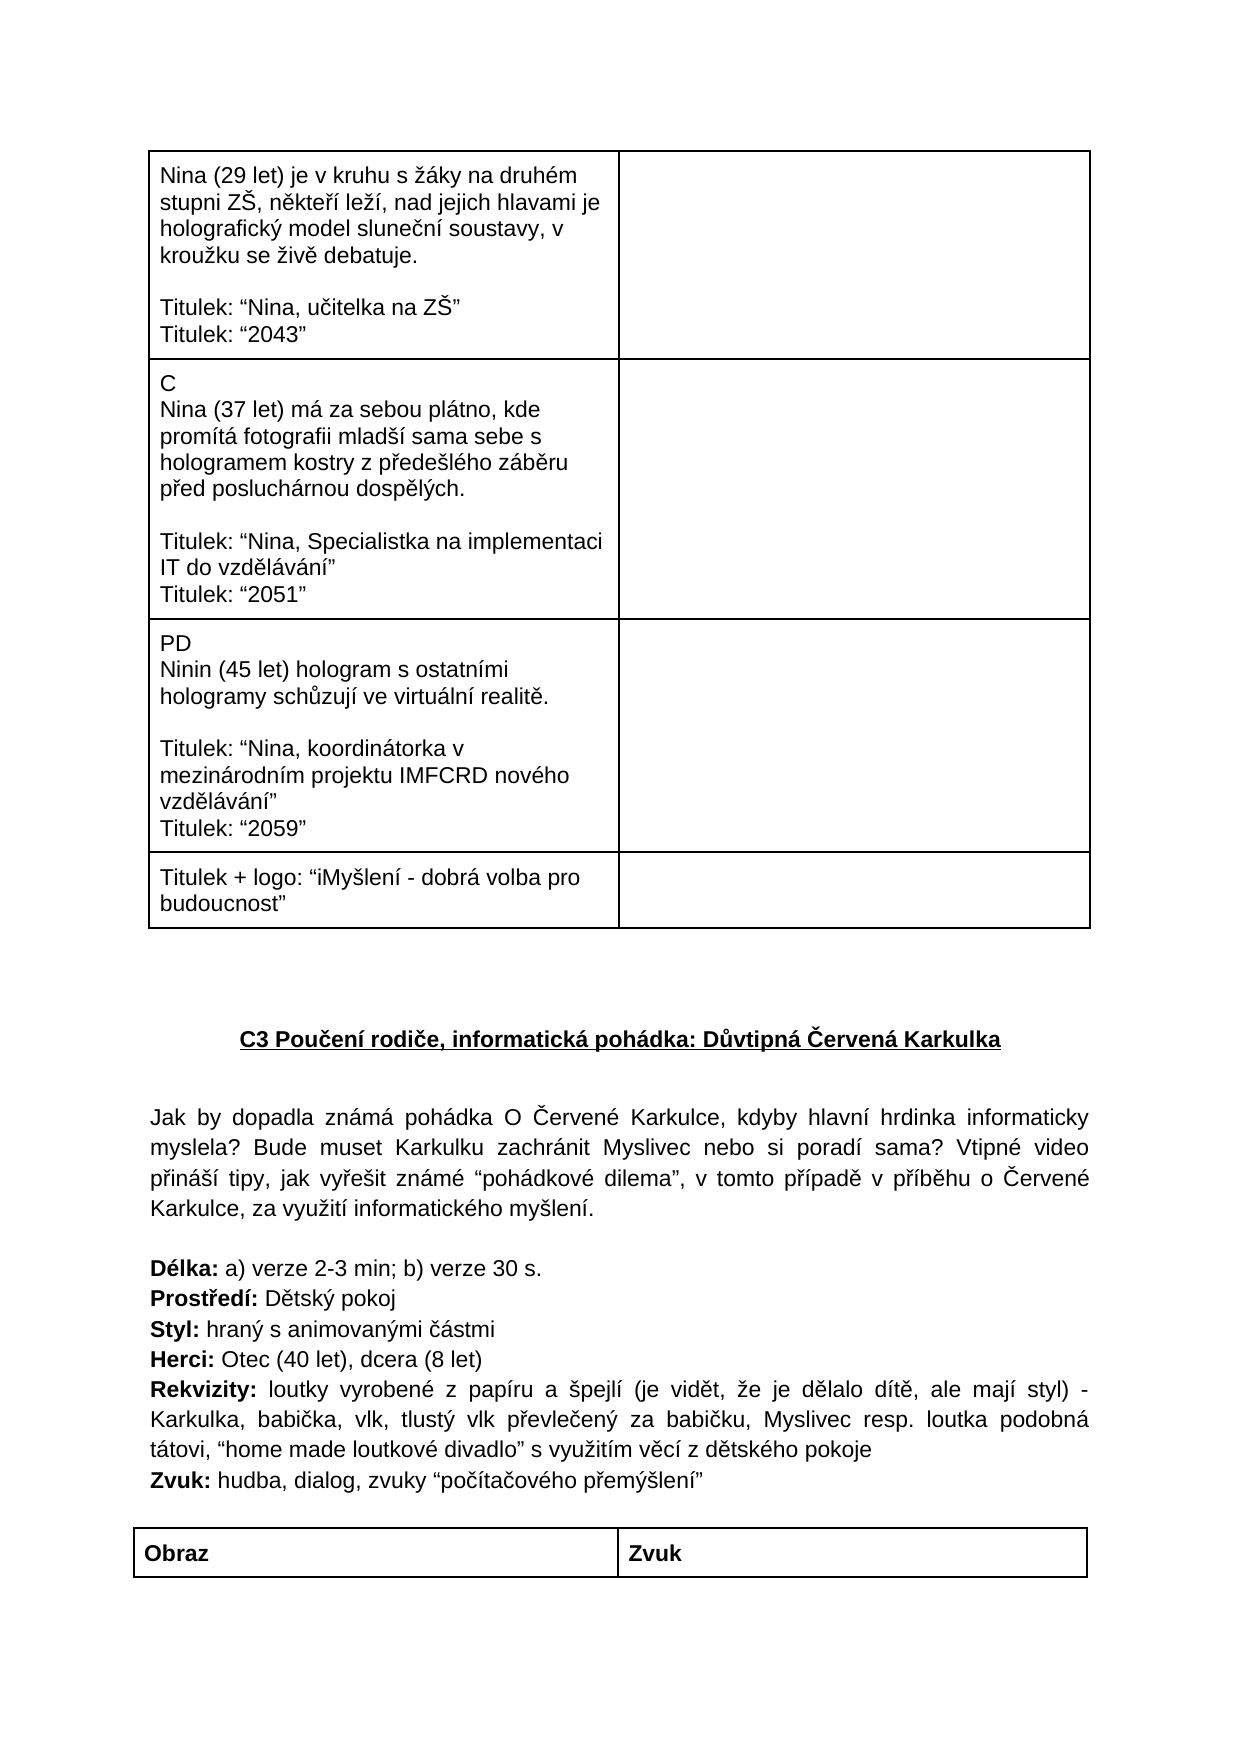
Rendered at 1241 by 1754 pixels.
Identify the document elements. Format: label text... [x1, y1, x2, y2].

text Herci: Otec (40 let), dcera (8 let) [150, 1346, 1090, 1372]
text Prostředí: Dětský pokoj [150, 1285, 1090, 1312]
subtitle C3 Poučení rodiče, informatická pohádka: Důvtipná Červená Karkulka [150, 1026, 1090, 1091]
table_cell [620, 360, 1089, 617]
text Jak by dopadla známá pohádka O Červené Karkulce, kdyby hlavní hrdinka informaticky myslela? Bude muset Karkulku zachránit Myslivec nebo si poradí sama? Vtipné video přináší tipy, jak vyřešit známé “pohádkové dilema”, v tomto případě v příběhu o Červené Karkulce, za využití informatického myšlení. [150, 1104, 1090, 1221]
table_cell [150, 152, 618, 357]
table_cell C Nina (37 let) má za sebou plátno, kde promítá fotografii mladší sama sebe s hologramem kostry z předešlého záběru před posluchárnou dospělých. Titulek: “Nina, Specialistka na implementaci IT do vzdělávání” Titulek: “2051” [150, 360, 618, 617]
text Styl: hraný s animovanými částmi [150, 1316, 1090, 1342]
table_cell [620, 152, 1089, 357]
table_header Obraz [135, 1529, 617, 1576]
table_cell Titulek + logo: “iMyšlení - dobrá volba pro budoucnost” [150, 853, 618, 927]
table_cell [620, 620, 1089, 851]
text Délka: a) verze 2-3 min; b) verze 30 s. [150, 1255, 1090, 1281]
table_header Zvuk [619, 1529, 1086, 1576]
text Rekvizity: loutky vyrobené z papíru a špejlí (je vidět, že je dělalo dítě, ale mají styl) - Karkulka, babička, vlk, tlustý vlk převlečený za babičku, Myslivec resp. loutka podobná tátovi, “home made loutkové divadlo” s využitím věcí z dětského pokoje [150, 1376, 1090, 1463]
text Zvuk: hudba, dialog, zvuky “počítačového přemýšlení” [150, 1467, 1090, 1493]
table_cell [620, 853, 1089, 927]
table_cell PD Ninin (45 let) hologram s ostatními hologramy schůzují ve virtuální realitě. Titulek: “Nina, koordinátorka v mezinárodním projektu IMFCRD nového vzdělávání” Titulek: “2059” [150, 620, 618, 851]
